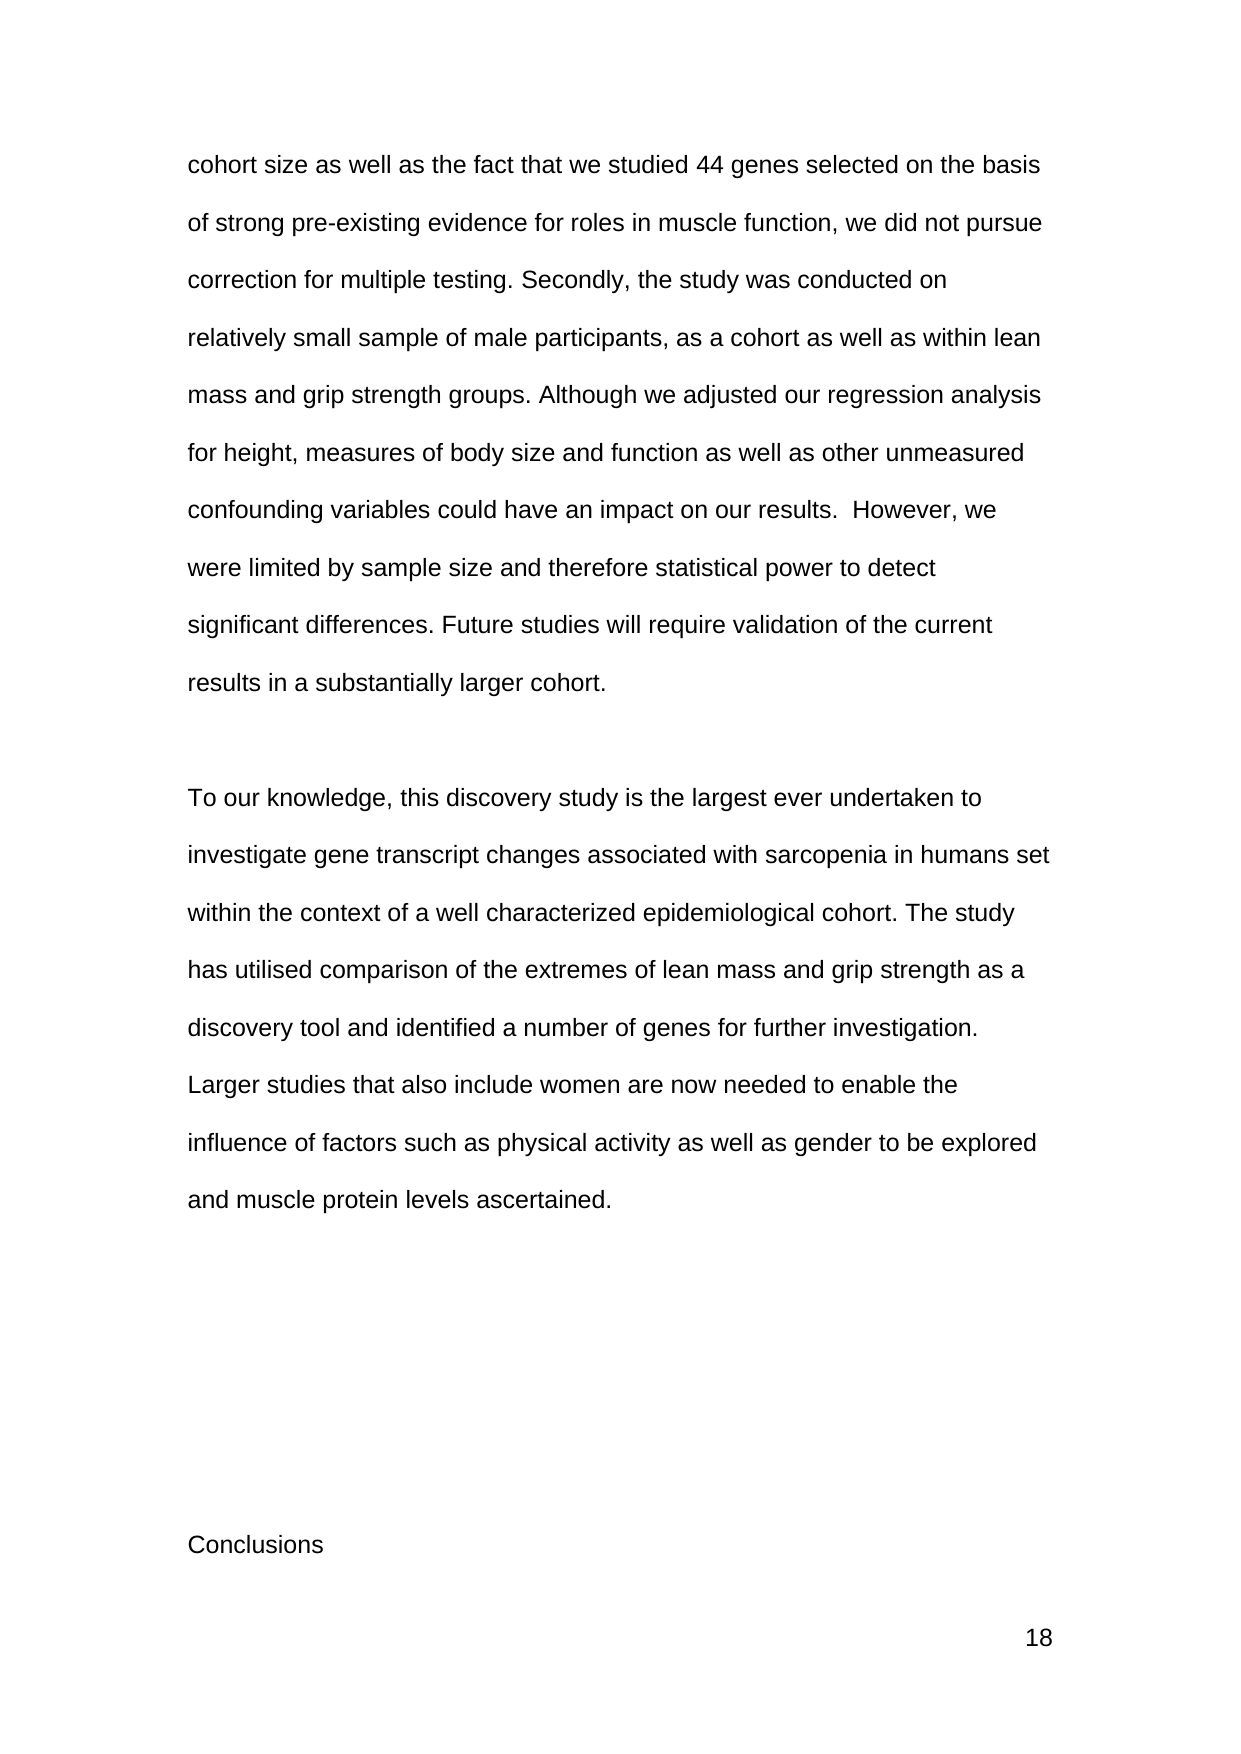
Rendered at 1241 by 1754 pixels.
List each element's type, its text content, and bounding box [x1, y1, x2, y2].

text Conclusions [187, 1530, 1053, 1559]
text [187, 150, 1053, 696]
text To our knowledge, this discovery study is the largest ever undertaken to investigate gene transcript changes associated with sarcopenia in humans set within the context of a well characterized epidemiological cohort. The study has utilised comparison of the extremes of lean mass and grip strength as a discovery tool and identified a number of genes for further investigation. Larger studies that also include women are now needed to enable the influence of factors such as physical activity as well as gender to be explored and muscle protein levels ascertained. [187, 782, 1053, 1214]
